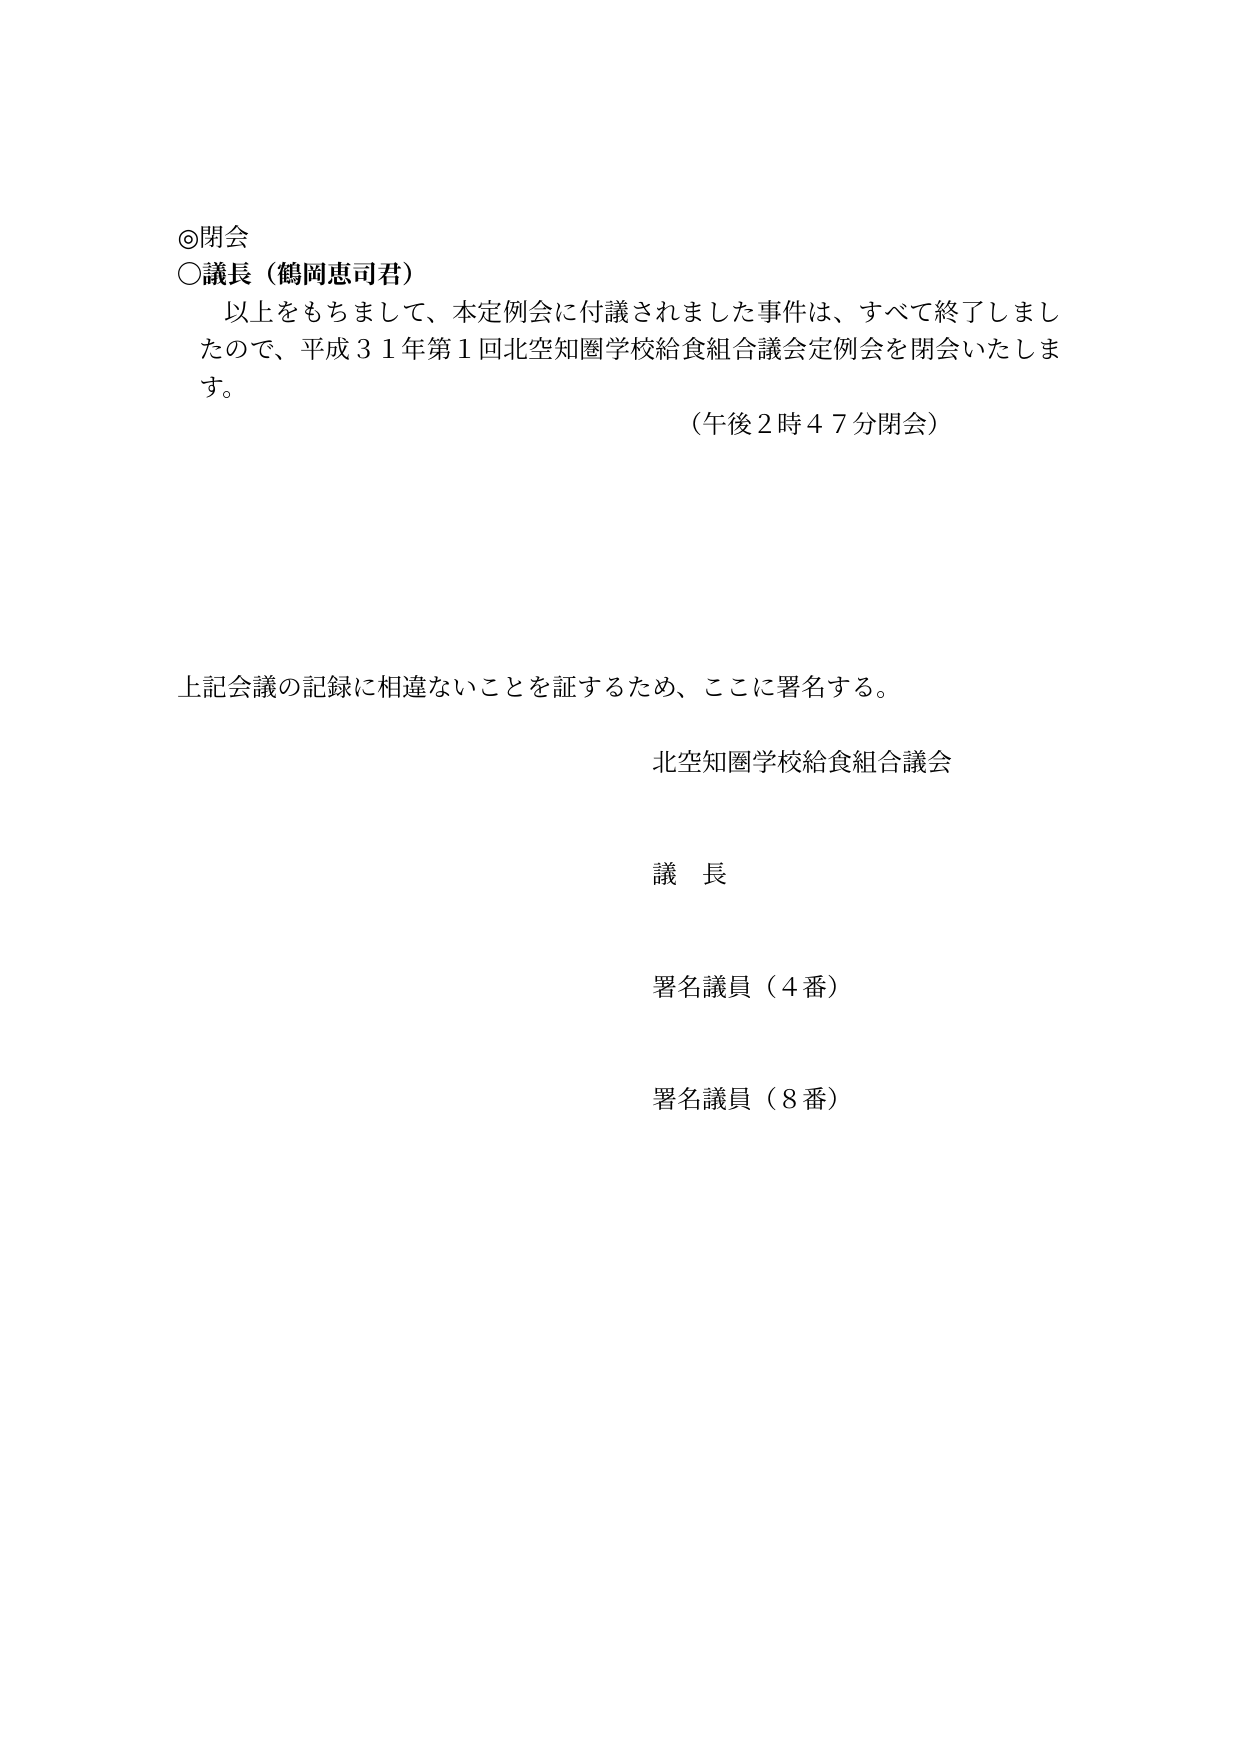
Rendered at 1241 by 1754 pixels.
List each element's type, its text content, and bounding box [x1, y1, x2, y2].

text 署名議員（８番） [177, 1079, 1063, 1117]
text 署名議員（４番） [177, 967, 1063, 1004]
text （午後２時４７分閉会） [177, 404, 1063, 442]
text 〇議長（鶴岡恵司君） [177, 254, 1063, 292]
text 議 長 [177, 854, 1063, 892]
text 北空知圏学校給食組合議会 [177, 742, 1063, 779]
text 以上をもちまして、本定例会に付議されました事件は、すべて終了しましたので、平成３１年第１回北空知圏学校給食組合議会定例会を閉会いたします。 [199, 292, 1063, 404]
text ◎閉会 [177, 217, 1063, 254]
text 上記会議の記録に相違ないことを証するため、ここに署名する。 [177, 667, 1063, 704]
